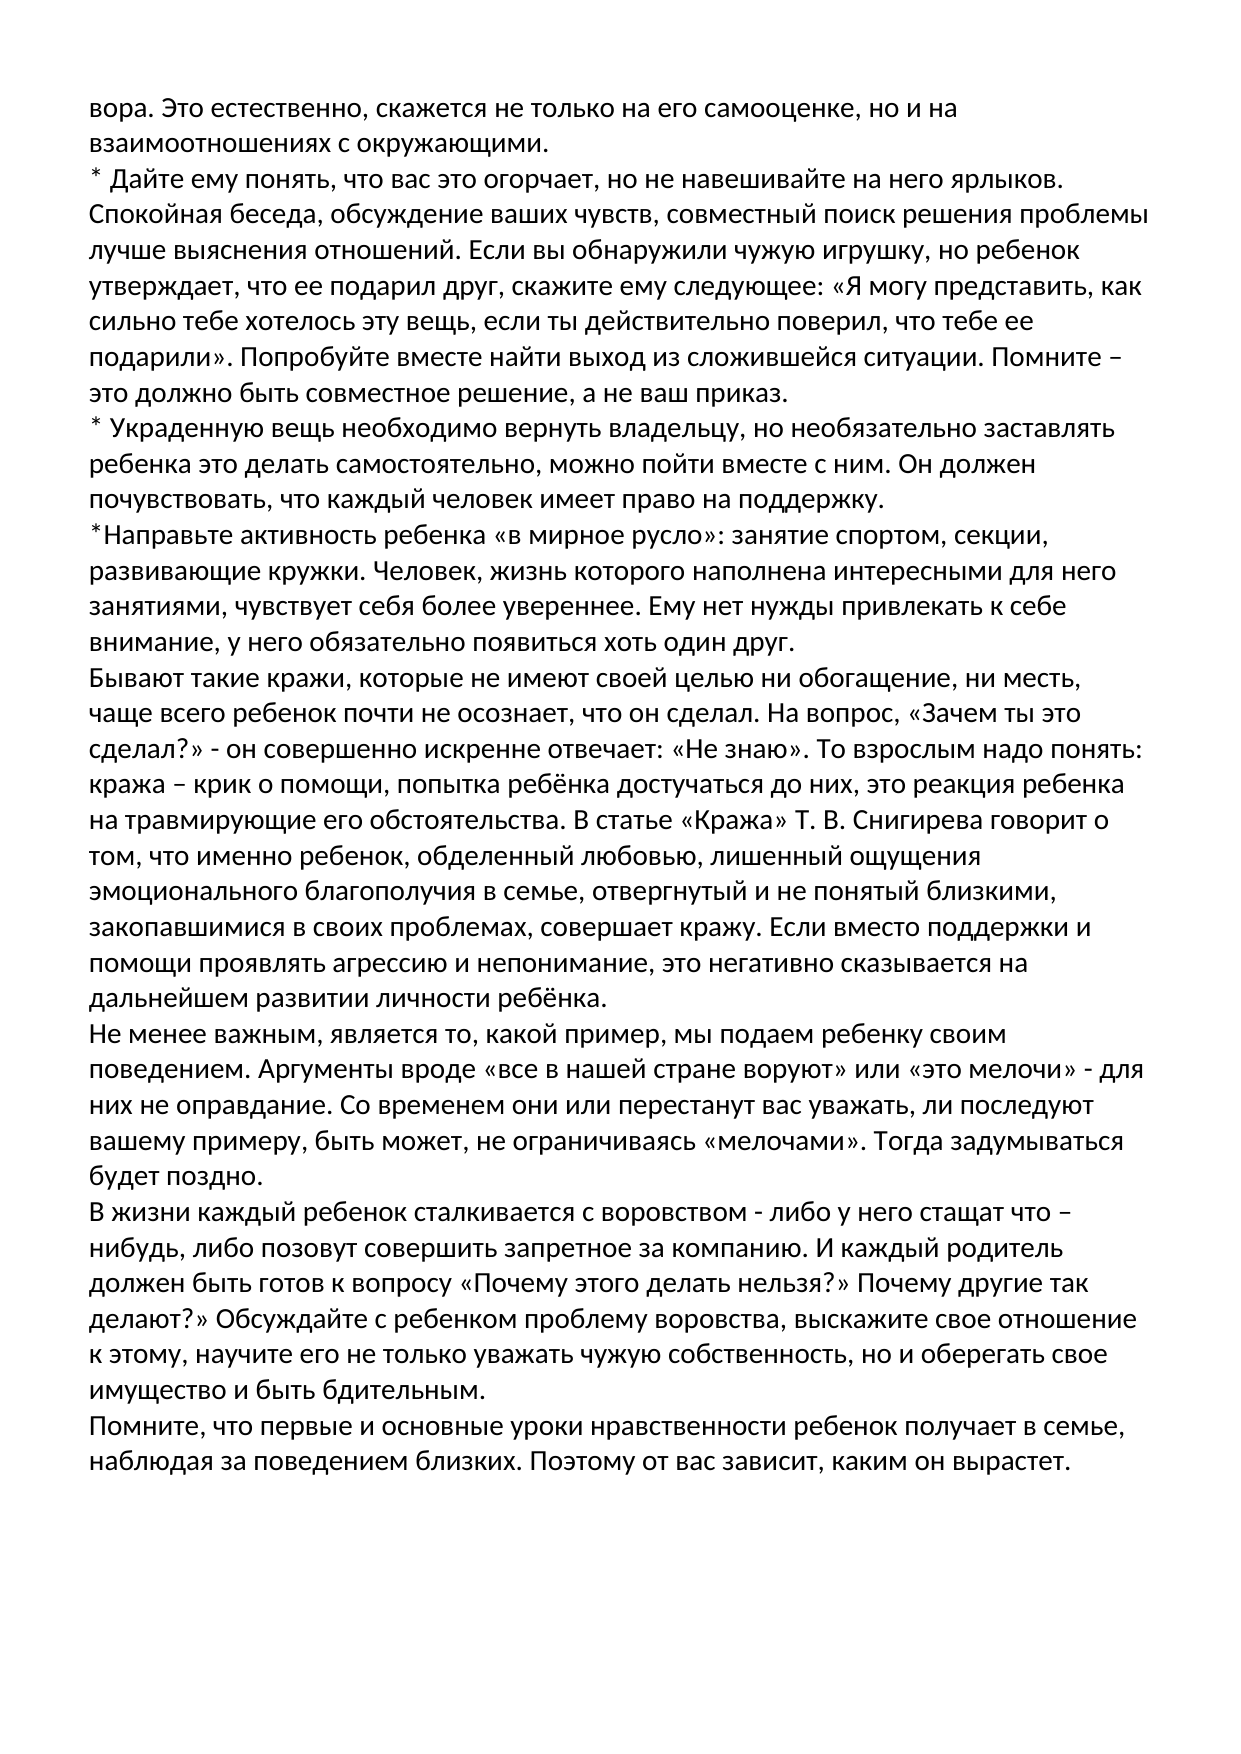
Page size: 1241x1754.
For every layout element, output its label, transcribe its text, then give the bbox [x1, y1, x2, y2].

text Не менее важным, является то, какой пример, мы подаем ребенку своим поведением. Аргументы вроде «все в нашей стране воруют» или «это мелочи» - для них не оправдание. Со временем они или перестанут вас уважать, ли последуют вашему примеру, быть может, не ограничиваясь «мелочами». Тогда задумываться будет поздно. [89, 1015, 1152, 1193]
text В жизни каждый ребенок сталкивается с воровством - либо у него стащат что – нибудь, либо позовут совершить запретное за компанию. И каждый родитель должен быть готов к вопросу «Почему этого делать нельзя?» Почему другие так делают?» Обсуждайте с ребенком проблему воровства, выскажите свое отношение к этому, научите его не только уважать чужую собственность, но и оберегать свое имущество и быть бдительным. [89, 1193, 1152, 1407]
text * Украденную вещь необходимо вернуть владельцу, но необязательно заставлять ребенка это делать самостоятельно, можно пойти вместе с ним. Он должен почувствовать, что каждый человек имеет право на поддержку. [89, 409, 1152, 516]
text Помните, что первые и основные уроки нравственности ребенок получает в семье, наблюдая за поведением близких. Поэтому от вас зависит, каким он вырастет. [89, 1407, 1152, 1478]
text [89, 89, 1152, 160]
text *Направьте активность ребенка «в мирное русло»: занятие спортом, секции, развивающие кружки. Человек, жизнь которого наполнена интересными для него занятиями, чувствует себя более увереннее. Ему нет нужды привлекать к себе внимание, у него обязательно появиться хоть один друг. [89, 516, 1152, 659]
text * Дайте ему понять, что вас это огорчает, но не навешивайте на него ярлыков. Спокойная беседа, обсуждение ваших чувств, совместный поиск решения проблемы лучше выяснения отношений. Если вы обнаружили чужую игрушку, но ребенок утверждает, что ее подарил друг, скажите ему следующее: «Я могу представить, как сильно тебе хотелось эту вещь, если ты действительно поверил, что тебе ее подарили». Попробуйте вместе найти выход из сложившейся ситуации. Помните – это должно быть совместное решение, а не ваш приказ. [89, 160, 1152, 409]
text Бывают такие кражи, которые не имеют своей целью ни обогащение, ни месть, чаще всего ребенок почти не осознает, что он сделал. На вопрос, «Зачем ты это сделал?» - он совершенно искренне отвечает: «Не знаю». То взрослым надо понять: кража – крик о помощи, попытка ребёнка достучаться до них, это реакция ребенка на травмирующие его обстоятельства. В статье «Кража» Т. В. Снигирева говорит о том, что именно ребенок, обделенный любовью, лишенный ощущения эмоционального благополучия в семье, отвергнутый и не понятый близкими, закопавшимися в своих проблемах, совершает кражу. Если вместо поддержки и помощи проявлять агрессию и непонимание, это негативно сказывается на дальнейшем развитии личности ребёнка. [89, 659, 1152, 1015]
